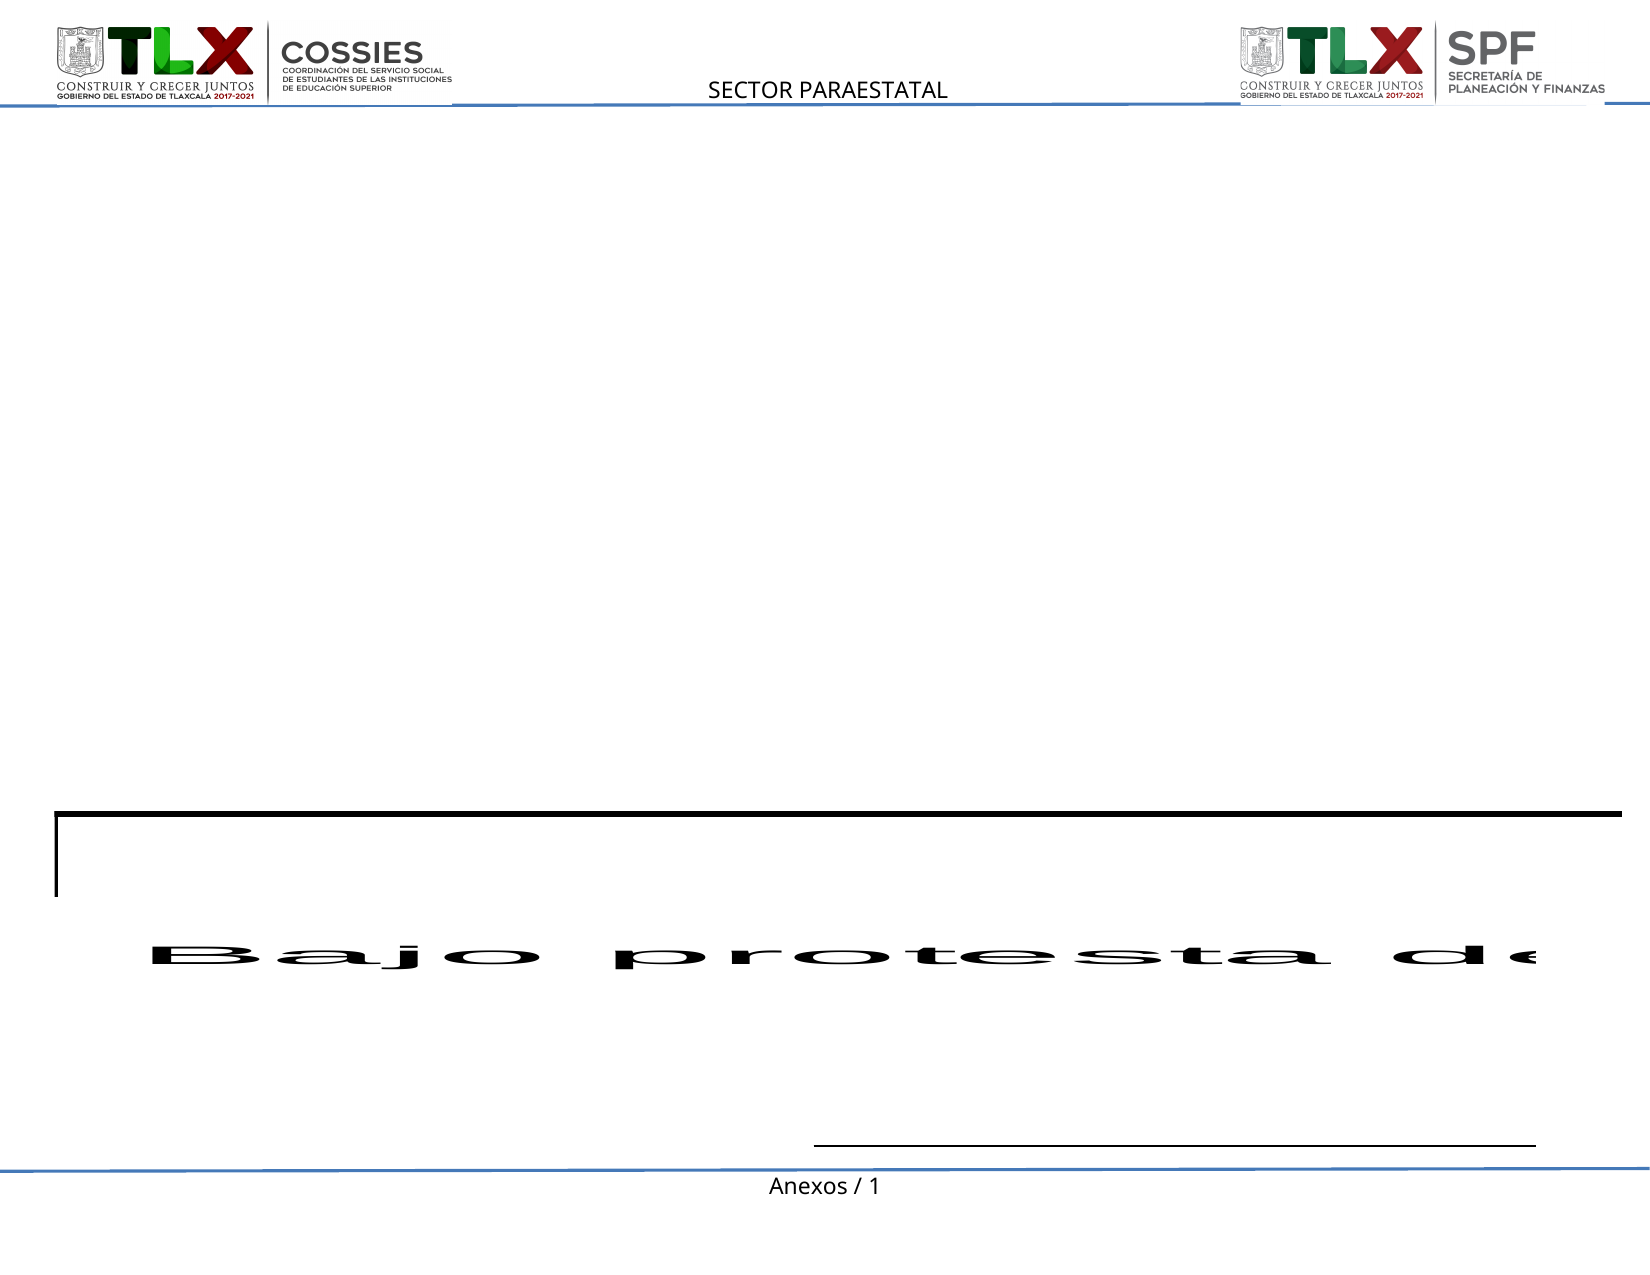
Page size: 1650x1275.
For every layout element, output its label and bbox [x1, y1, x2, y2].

picture [1240, 20, 1605, 105]
